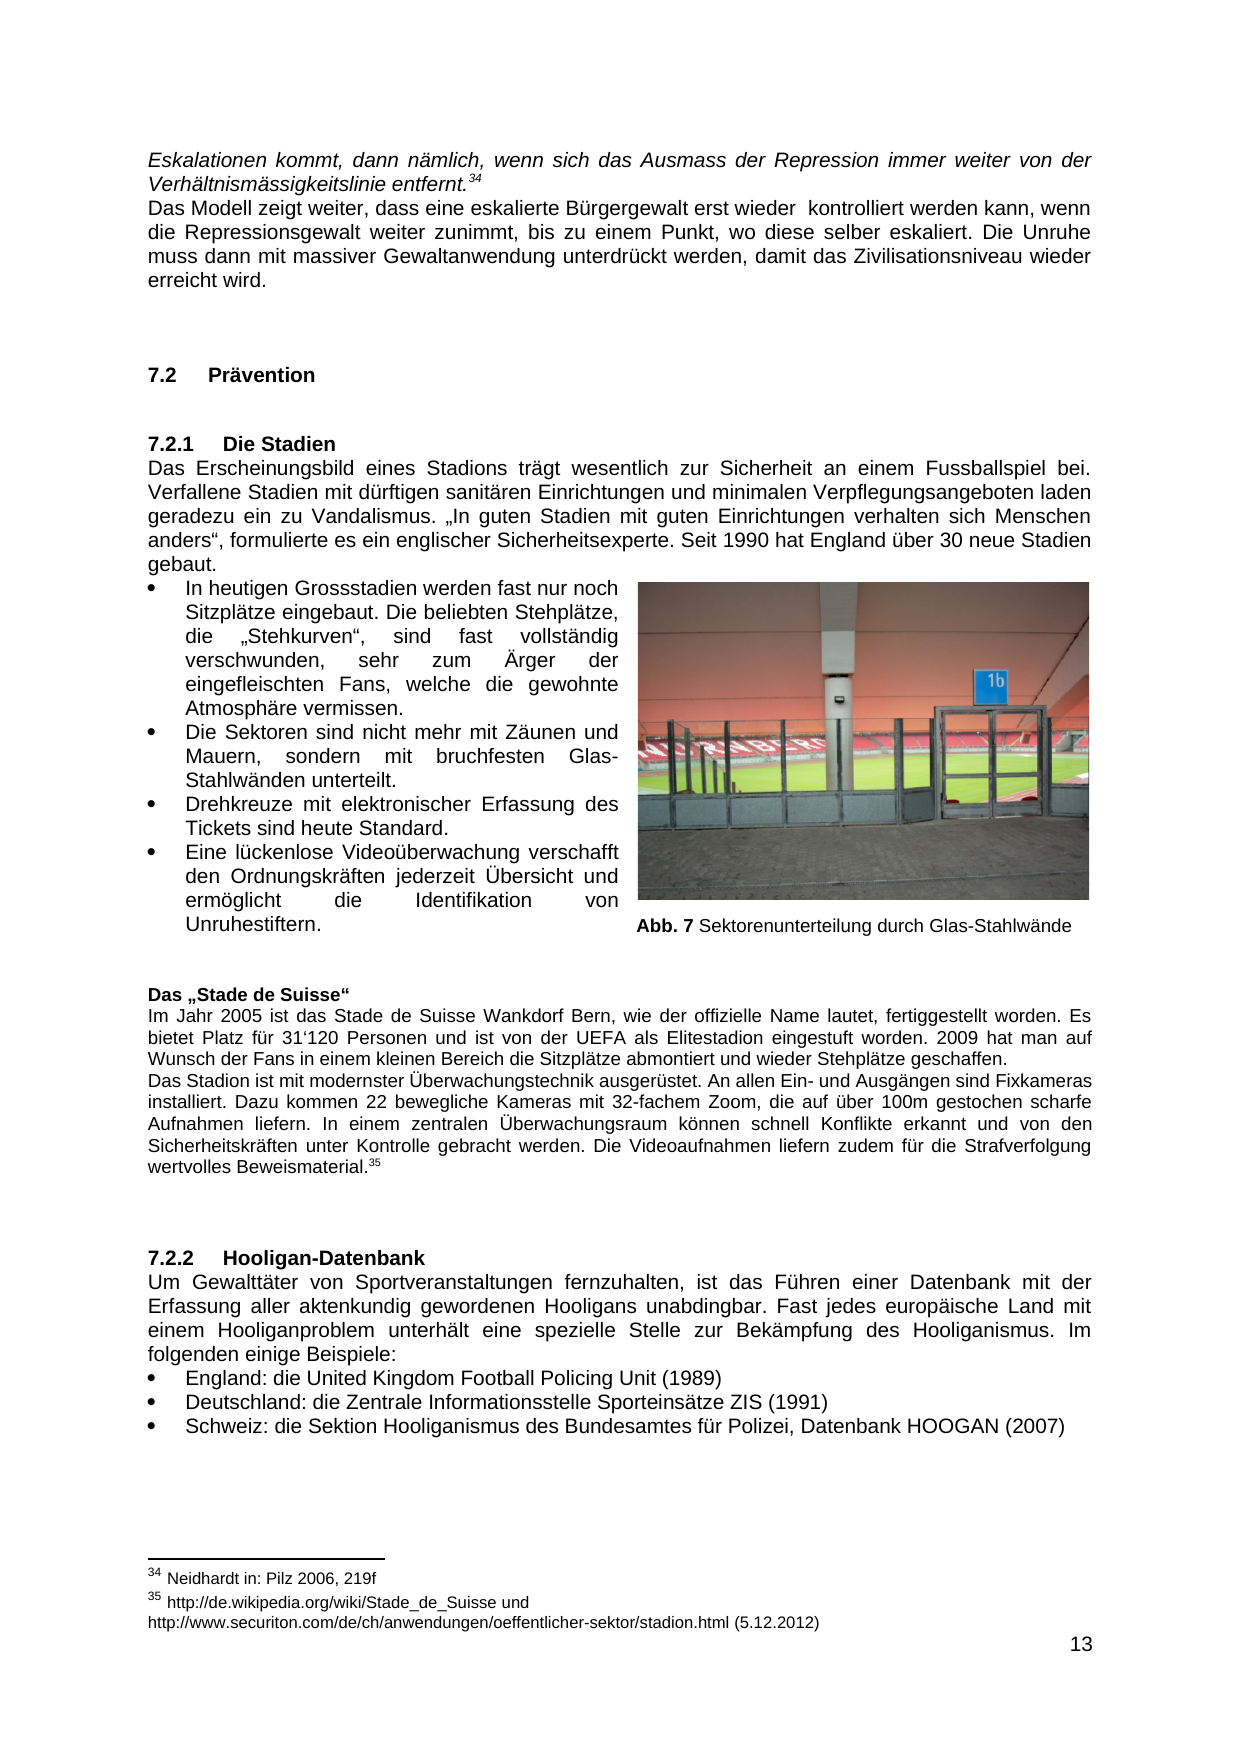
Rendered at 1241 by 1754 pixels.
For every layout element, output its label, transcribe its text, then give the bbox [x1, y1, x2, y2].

text Das „Stade de Suisse“ [148, 983, 1093, 1005]
subtitle Die Stadien [148, 432, 1093, 456]
list England: die United Kingdom Football Policing Unit (1989) [148, 1366, 1093, 1390]
text Das Stadion ist mit modernster Überwachungstechnik ausgerüstet. An allen Ein- und Ausgängen sind Fixkameras installiert. Dazu kommen 22 bewegliche Kameras mit 32-fachem Zoom, die auf über 100m gestochen scharfe Aufnahmen liefern. In einem zentralen Überwachungsraum können schnell Konflikte erkannt und von den Sicherheitskräften unter Kontrolle gebracht werden. Die Videoaufnahmen liefern zudem für die Strafverfolgung wertvolles Beweismaterial. [148, 1070, 1093, 1177]
list In heutigen Grossstadien werden fast nur noch Sitzplätze eingebaut. Die beliebten Stehplätze, die „Stehkurven“, sind fast vollständig verschwunden, sehr zum Ärger der eingefleischten Fans, welche die gewohnte Atmosphäre vermissen. [148, 576, 1093, 719]
text Im Jahr 2005 ist das Stade de Suisse Wankdorf Bern, wie der offizielle Name lautet, fertiggestellt worden. Es bietet Platz für 31‘120 Personen und ist von der UEFA als Elitestadion eingestuft worden. 2009 hat man auf Wunsch der Fans in einem kleinen Bereich die Sitzplätze abmontiert und wieder Stehplätze geschaffen. [148, 1005, 1093, 1070]
text Das Erscheinungsbild eines Stadions trägt wesentlich zur Sicherheit an einem Fussballspiel bei. Verfallene Stadien mit dürftigen sanitären Einrichtungen und minimalen Verpflegungsangeboten laden geradezu ein zu Vandalismus. „In guten Stadien mit guten Einrichtungen verhalten sich Menschen anders“, formulierte es ein englischer Sicherheitsexperte. Seit 1990 hat England über 30 neue Stadien gebaut. [148, 456, 1093, 576]
subtitle Prävention [148, 363, 1093, 387]
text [148, 148, 1093, 196]
text Um Gewalttäter von Sportveranstaltungen fernzuhalten, ist das Führen einer Datenbank mit der Erfassung aller aktenkundig gewordenen Hooligans unabdingbar. Fast jedes europäische Land mit einem Hooliganproblem unterhält eine spezielle Stelle zur Bekämpfung des Hooliganismus. Im folgenden einige Beispiele: [148, 1270, 1093, 1366]
text Das Modell zeigt weiter, dass eine eskalierte Bürgergewalt erst wieder kontrolliert werden kann, wenn die Repressionsgewalt weiter zunimmt, bis zu einem Punkt, wo diese selber eskaliert. Die Unruhe muss dann mit massiver Gewaltanwendung unterdrückt werden, damit das Zivilisationsniveau wieder erreicht wird. [148, 196, 1093, 291]
subtitle Hooligan-Datenbank [148, 1246, 1093, 1270]
list Die Sektoren sind nicht mehr mit Zäunen und Mauern, sondern mit bruchfesten Glas-Stahlwänden unterteilt. [148, 719, 636, 792]
picture [636, 582, 1089, 898]
list Eine lückenlose Videoüberwachung verschafft den Ordnungskräften jederzeit Übersicht und ermöglicht die Identifikation von Unruhestiftern. [148, 839, 1093, 936]
list Deutschland: die Zentrale Informationsstelle Sporteinsätze ZIS (1991) [148, 1390, 1093, 1414]
list Schweiz: die Sektion Hooliganismus des Bundesamtes für Polizei, Datenbank HOOGAN (2007) [148, 1414, 1093, 1438]
list Drehkreuze mit elektronischer Erfassung des Tickets sind heute Standard. [148, 792, 636, 839]
